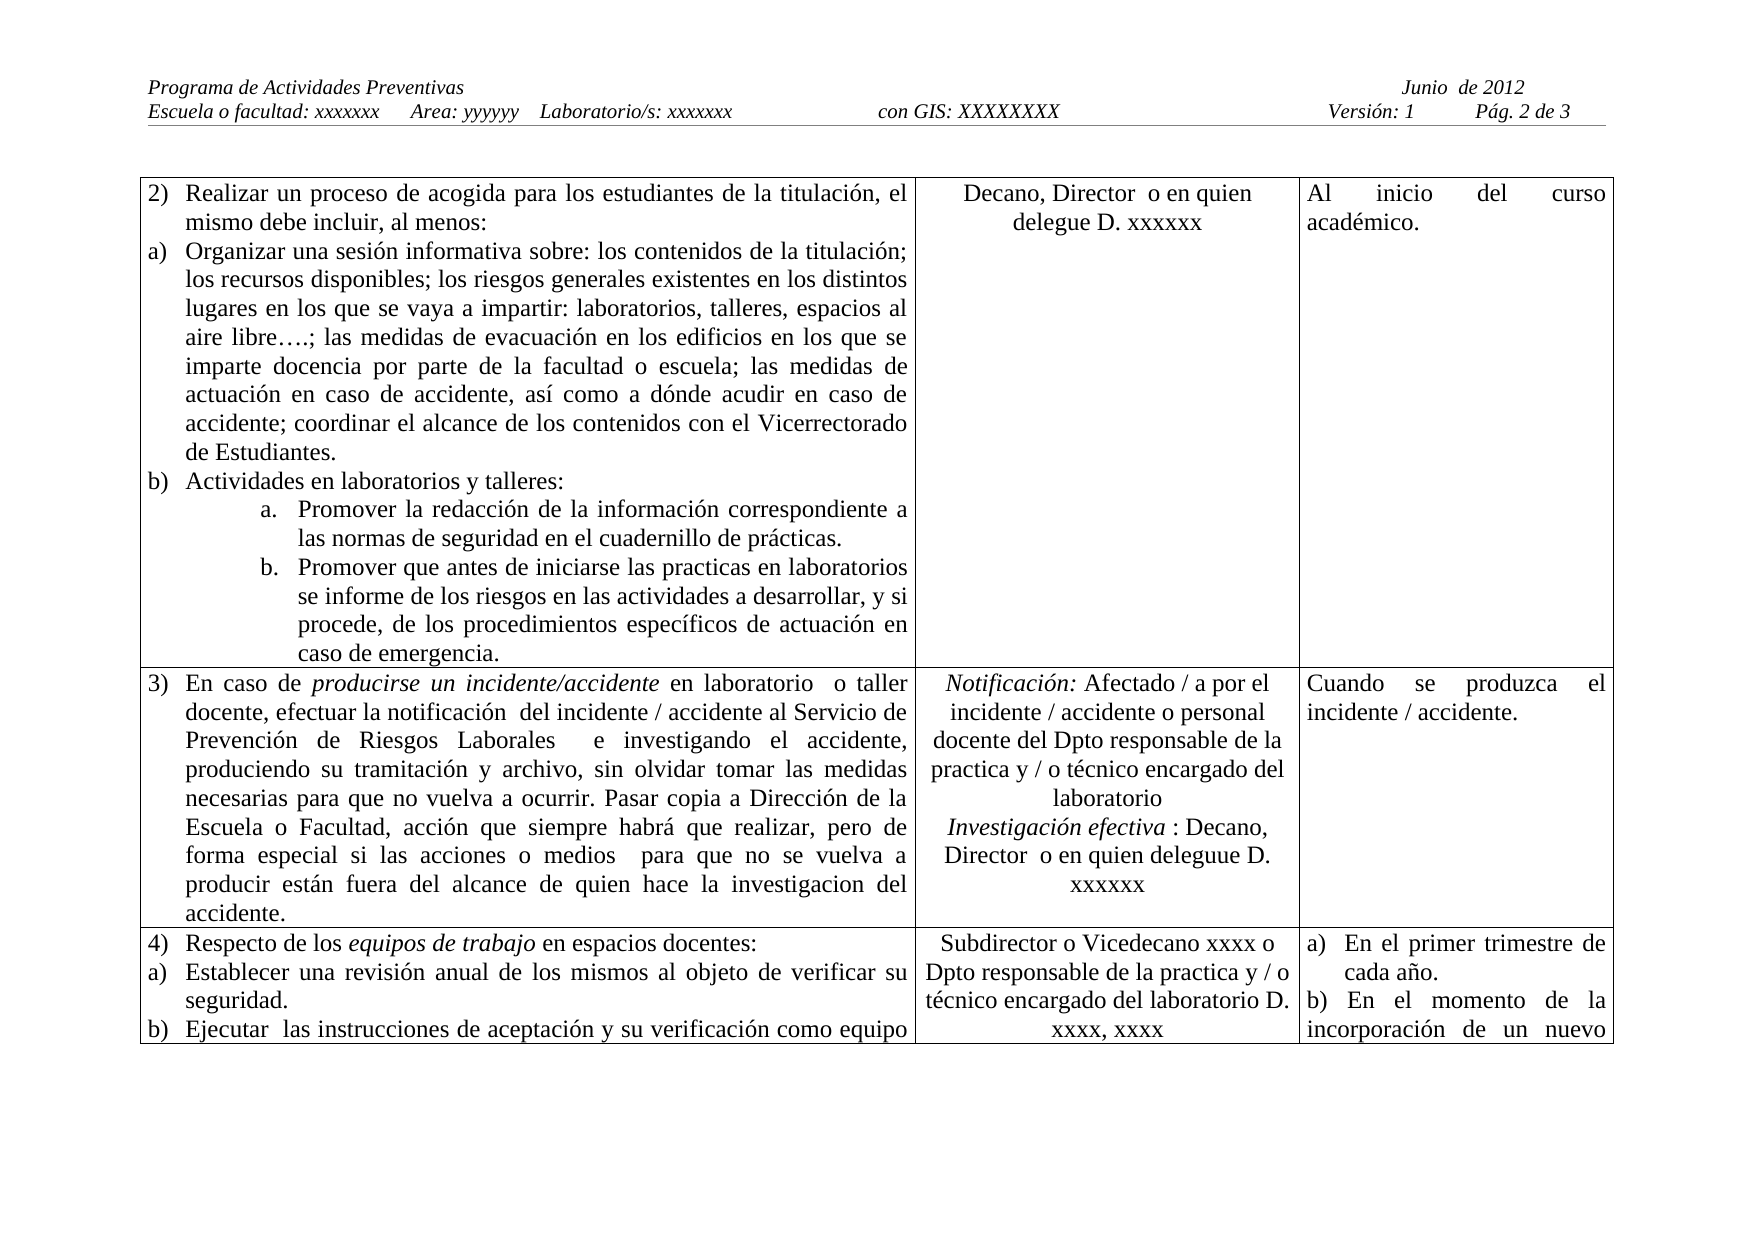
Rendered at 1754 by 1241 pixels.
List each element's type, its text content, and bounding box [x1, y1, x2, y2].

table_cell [916, 928, 1299, 1043]
table_cell Cuando se produzca el incidente / accidente. [1300, 668, 1613, 927]
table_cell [141, 928, 915, 1043]
table_cell En caso de producirse un incidente/accidente en laboratorio o taller docente, efectuar la notificación del incidente / accidente al Servicio de Prevención de Riesgos Laborales e investigando el accidente, produciendo su tramitación y archivo, sin olvidar tomar las medidas necesarias para que no vuelva a ocurrir. Pasar copia a Dirección de o Facultad, acción que siempre habrá que realizar, pero de forma especial si las acciones o medios para que no se vuelva a producir están fuera del alcance de quien hace la investigacion del accidente. [141, 668, 915, 927]
table_cell Realizar un proceso de acogida para los estudiantes de la titulación, el mismo debe incluir, al menos: Organizar una sesión informativa sobre: los contenidos de la titulación; los recursos disponibles; los riesgos generales existentes en los distintos lugares en los que se vaya a impartir: laboratorios, talleres, espacios al aire libre….; las medidas de evacuación en los edificios en los que se imparte docencia por parte de la facultad o escuela; las medidas de actuación en caso de accidente, así como a dónde acudir en caso de accidente; coordinar el alcance de los contenidos con el Vicerrectorado de Estudiantes. Actividades en laboratorios y talleres: Promover la redacción de la información correspondiente a las normas de seguridad en el cuadernillo de prácticas. Promover que antes de iniciarse las practicas en laboratorios se informe de los riesgos en las actividades a desarrollar, y si procede, de los procedimientos específicos de actuación en caso de emergencia. [141, 178, 915, 667]
table_cell Al inicio del curso académico. [1300, 178, 1613, 667]
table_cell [916, 178, 1299, 667]
table_cell Notificación: Afectado / a por el incidente / accidente o personal docente del Dpto responsable de la practica y / o técnico encargado del laboratorio Investigación efectiva : Decano, Director o en quien deleguue D. xxxxxx [916, 668, 1299, 927]
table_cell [1300, 928, 1613, 1043]
